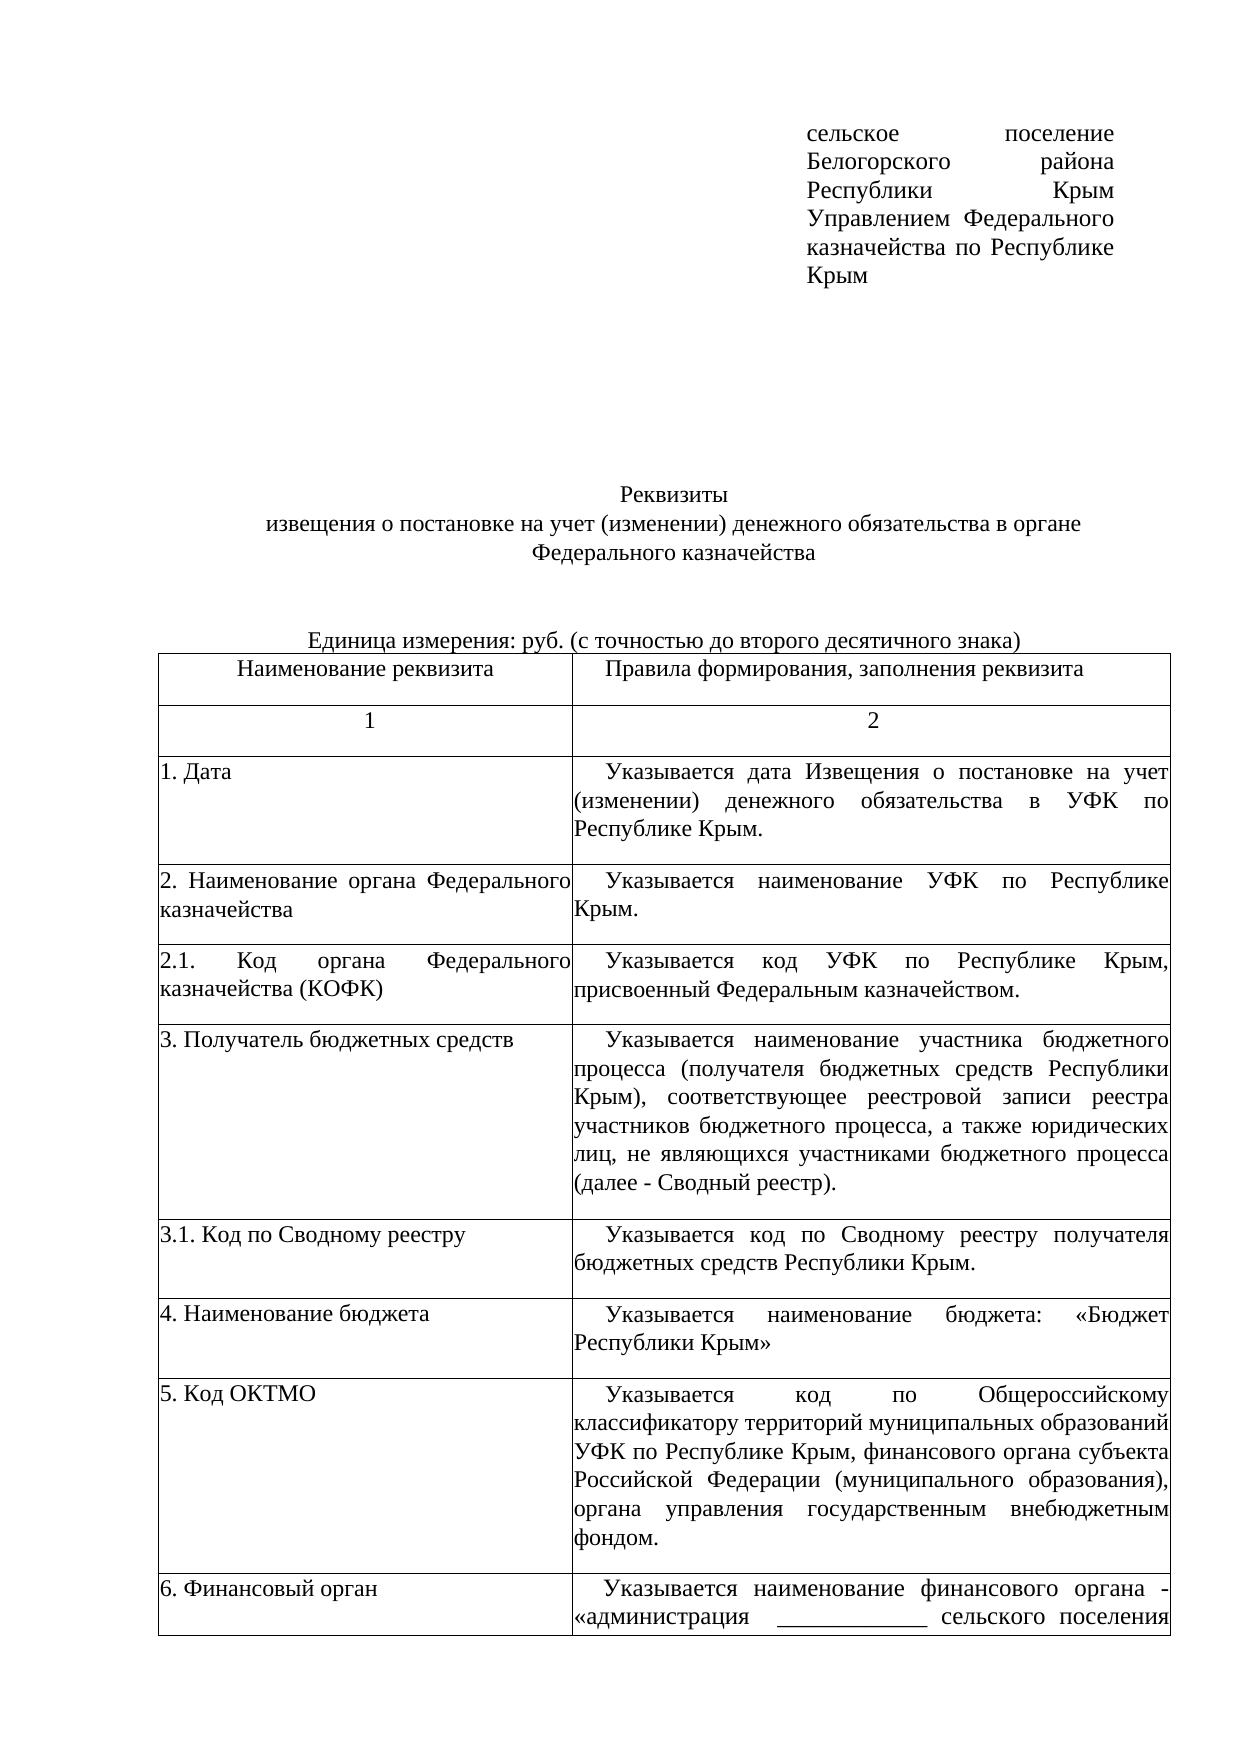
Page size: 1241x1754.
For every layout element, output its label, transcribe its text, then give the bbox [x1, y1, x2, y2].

table_cell 2 [573, 706, 1170, 756]
table_cell Указывается код УФК по Республике Крым, присвоенный Федеральным казначейством. [573, 945, 1170, 1024]
table_cell Указывается код по Сводному реестру получателя бюджетных средств Республики Крым. [573, 1220, 1170, 1298]
text Единица измерения: руб. (с точностью до второго десятичного знака) [177, 629, 1152, 653]
table_cell 2. Наименование органа Федерального казначейства [159, 865, 572, 944]
table_cell 4. Наименование бюджета [159, 1299, 572, 1378]
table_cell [573, 1574, 1170, 1635]
table_cell 3. Получатель бюджетных средств [159, 1025, 572, 1219]
table_cell Указывается наименование бюджета: «Бюджет Республики Крым» [573, 1299, 1170, 1378]
table_cell Указывается наименование УФК по Республике Крым. [573, 865, 1170, 944]
table_cell Указывается код по Общероссийскому классификатору территорий муниципальных образований УФК по Республике Крым, финансового органа субъекта Российской Федерации (муниципального образования), органа управления государственным внебюджетным фондом. [573, 1379, 1170, 1573]
table_cell 6. Финансовый орган [159, 1574, 572, 1635]
table_header Правила формирования, заполнения реквизита [573, 654, 1170, 705]
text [806, 118, 1114, 289]
text извещения о постановке на учет (изменении) денежного обязательства в органе Федерального казначейства [196, 508, 1152, 566]
table_header Наименование реквизита [159, 654, 572, 705]
table_cell Указывается дата Извещения о постановке на учет (изменении) денежного обязательства в УФК по Республике Крым. [573, 757, 1170, 864]
table_cell Указывается наименование участника бюджетного процесса (получателя бюджетных средств Республики Крым), соответствующее реестровой записи реестра участников бюджетного процесса, а также юридических лиц, не являющихся участниками бюджетного процесса (далее - Сводный реестр). [573, 1025, 1170, 1219]
table_cell 3.1. Код по Сводному реестру [159, 1220, 572, 1298]
text Реквизиты [196, 479, 1152, 508]
table_cell 5. Код ОКТМО [159, 1379, 572, 1573]
table_cell 2.1. Код органа Федерального казначейства (КОФК) [159, 945, 572, 1024]
table_cell 1 [159, 706, 572, 756]
table_cell 1. Дата [159, 757, 572, 864]
